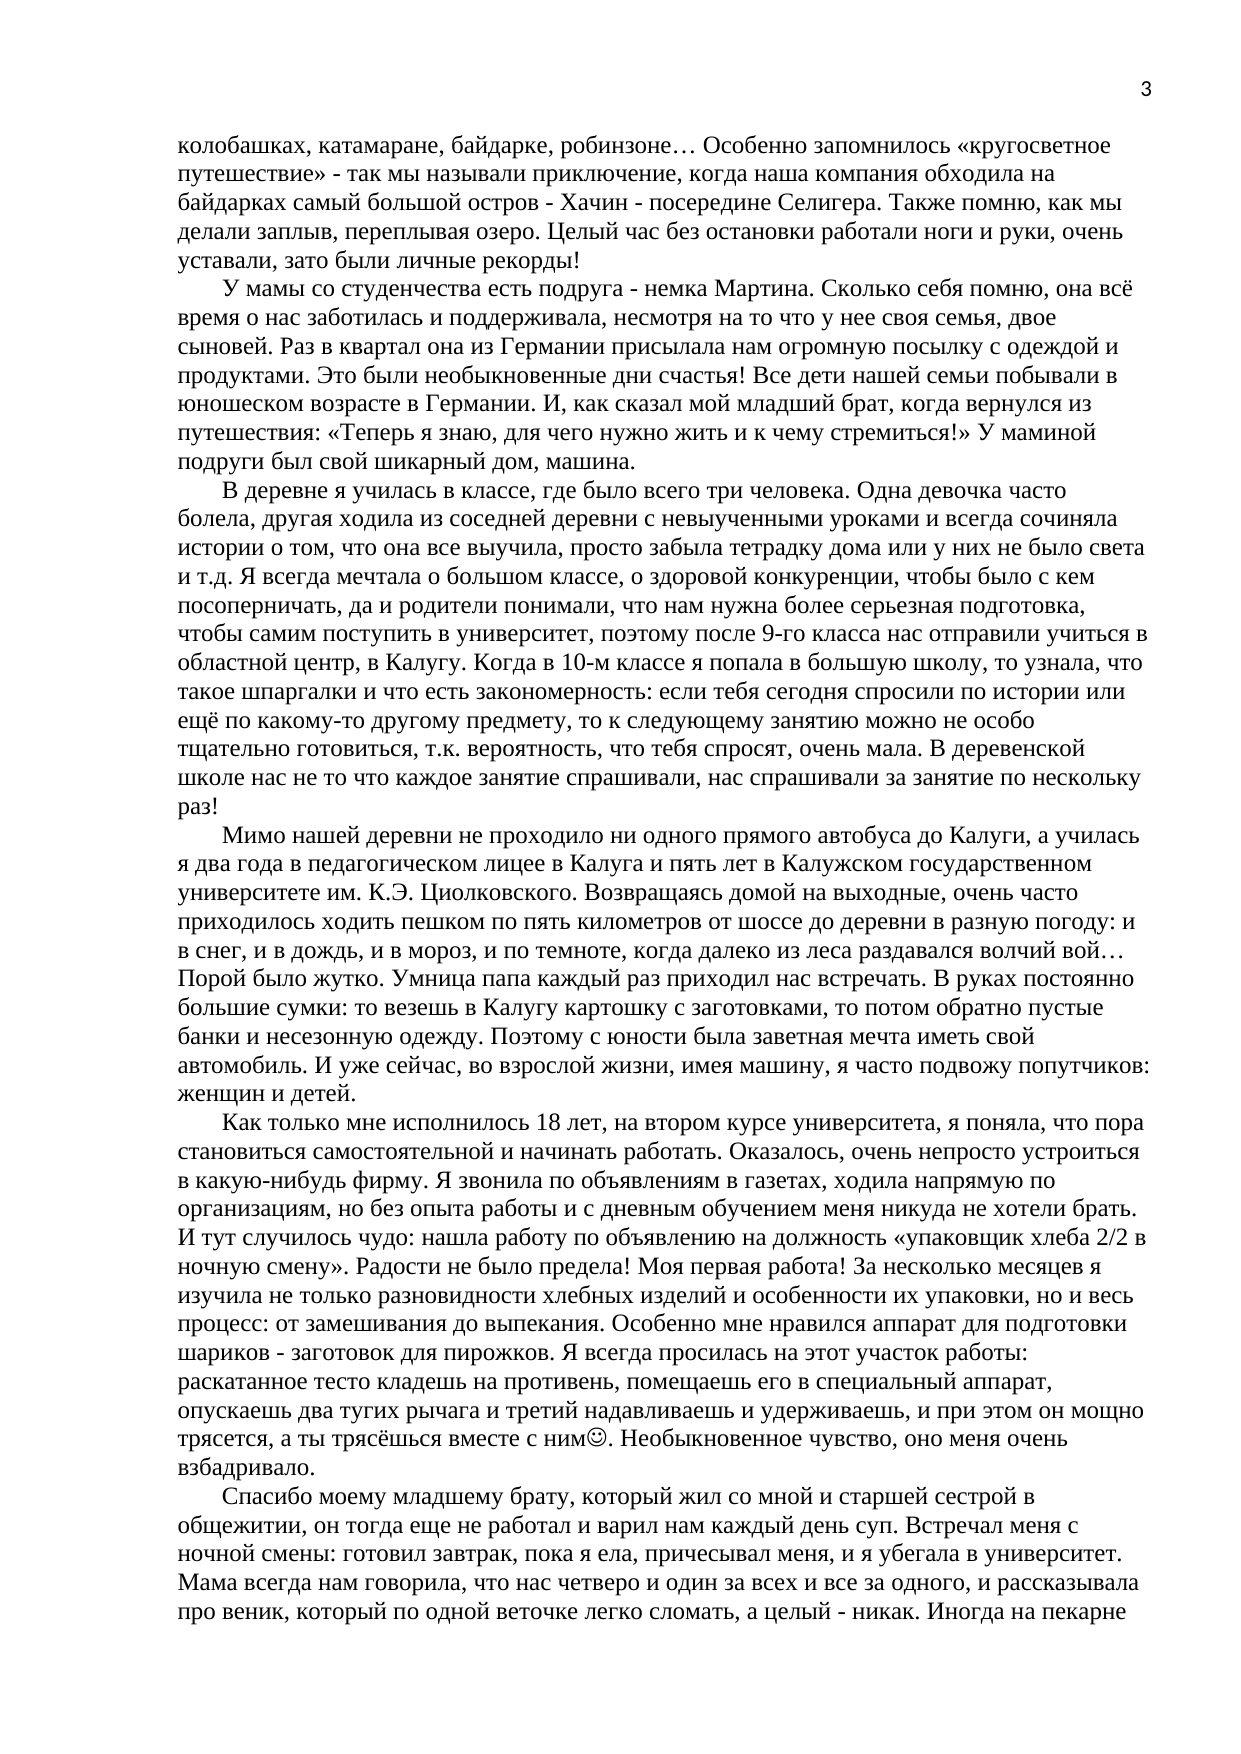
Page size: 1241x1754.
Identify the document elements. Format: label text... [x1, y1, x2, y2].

text Как только мне исполнилось 18 лет, на втором курсе университета, я поняла, что пора становиться самостоятельной и начинать работать. Оказалось, очень непросто устроиться в какую-нибудь фирму. Я звонила по объявлениям в газетах, ходила напрямую по организациям, но без опыта работы и с дневным обучением меня никуда не хотели брать. И тут случилось чудо: нашла работу по объявлению на должность «упаковщик хлеба 2/2 в ночную смену». Радости не было предела! Моя первая работа! За несколько месяцев я изучила не только разновидности хлебных изделий и особенности их упаковки, но и весь процесс: от замешивания до выпекания. Особенно мне нравился аппарат для подготовки шариков - заготовок для пирожков. Я всегда просилась на этот участок работы: раскатанное тесто кладешь на противень, помещаешь его в специальный аппарат, опускаешь два тугих рычага и третий надавливаешь и удерживаешь, и при этом он мощно трясется, а ты трясёшься вместе с ним. Необыкновенное чувство, оно меня очень взбадривало. [177, 1107, 1152, 1481]
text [177, 1481, 1152, 1625]
text В деревне я училась в классе, где было всего три человека. Одна девочка часто болела, другая ходила из соседней деревни с невыученными уроками и всегда сочиняла истории о том, что она все выучила, просто забыла тетрадку дома или у них не было света и т.д. Я всегда мечтала о большом классе, о здоровой конкуренции, чтобы было с кем посоперничать, да и родители понимали, что нам нужна более серьезная подготовка, чтобы самим поступить в университет, поэтому после 9-го класса нас отправили учиться в областной центр, в Калугу. Когда в 10-м классе я попала в большую школу, то узнала, что такое шпаргалки и что есть закономерность: если тебя сегодня спросили по истории или ещё по какому-то другому предмету, то к следующему занятию можно не особо тщательно готовиться, т.к. вероятность, что тебя спросят, очень мала. В деревенской школе нас не то что каждое занятие спрашивали, нас спрашивали за занятие по нескольку раз! [177, 475, 1152, 820]
text У мамы со студенчества есть подруга - немка Мартина. Сколько себя помню, она всё время о нас заботилась и поддерживала, несмотря на то что у нее своя семья, двое сыновей. Раз в квартал она из Германии присылала нам огромную посылку с одеждой и продуктами. Это были необыкновенные дни счастья! Все дети нашей семьи побывали в юношеском возрасте в Германии. И, как сказал мой младший брат, когда вернулся из путешествия: «Теперь я знаю, для чего нужно жить и к чему стремиться!» У маминой подруги был свой шикарный дом, машина. [177, 273, 1152, 475]
text Мимо нашей деревни не проходило ни одного прямого автобуса до Калуги, а училась я два года в педагогическом лицее в Калуга и пять лет в Калужском государственном университете им. К.Э. Циолковского. Возвращаясь домой на выходные, очень часто приходилось ходить пешком по пять километров от шоссе до деревни в разную погоду: и в снег, и в дождь, и в мороз, и по темноте, когда далеко из леса раздавался волчий вой… Порой было жутко. Умница папа каждый раз приходил нас встречать. В руках постоянно большие сумки: то везешь в Калугу картошку с заготовками, то потом обратно пустые банки и несезонную одежду. Поэтому с юности была заветная мечта иметь свой автомобиль. И уже сейчас, во взрослой жизни, имея машину, я часто подвожу попутчиков: женщин и детей. [177, 820, 1152, 1107]
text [177, 130, 1152, 273]
